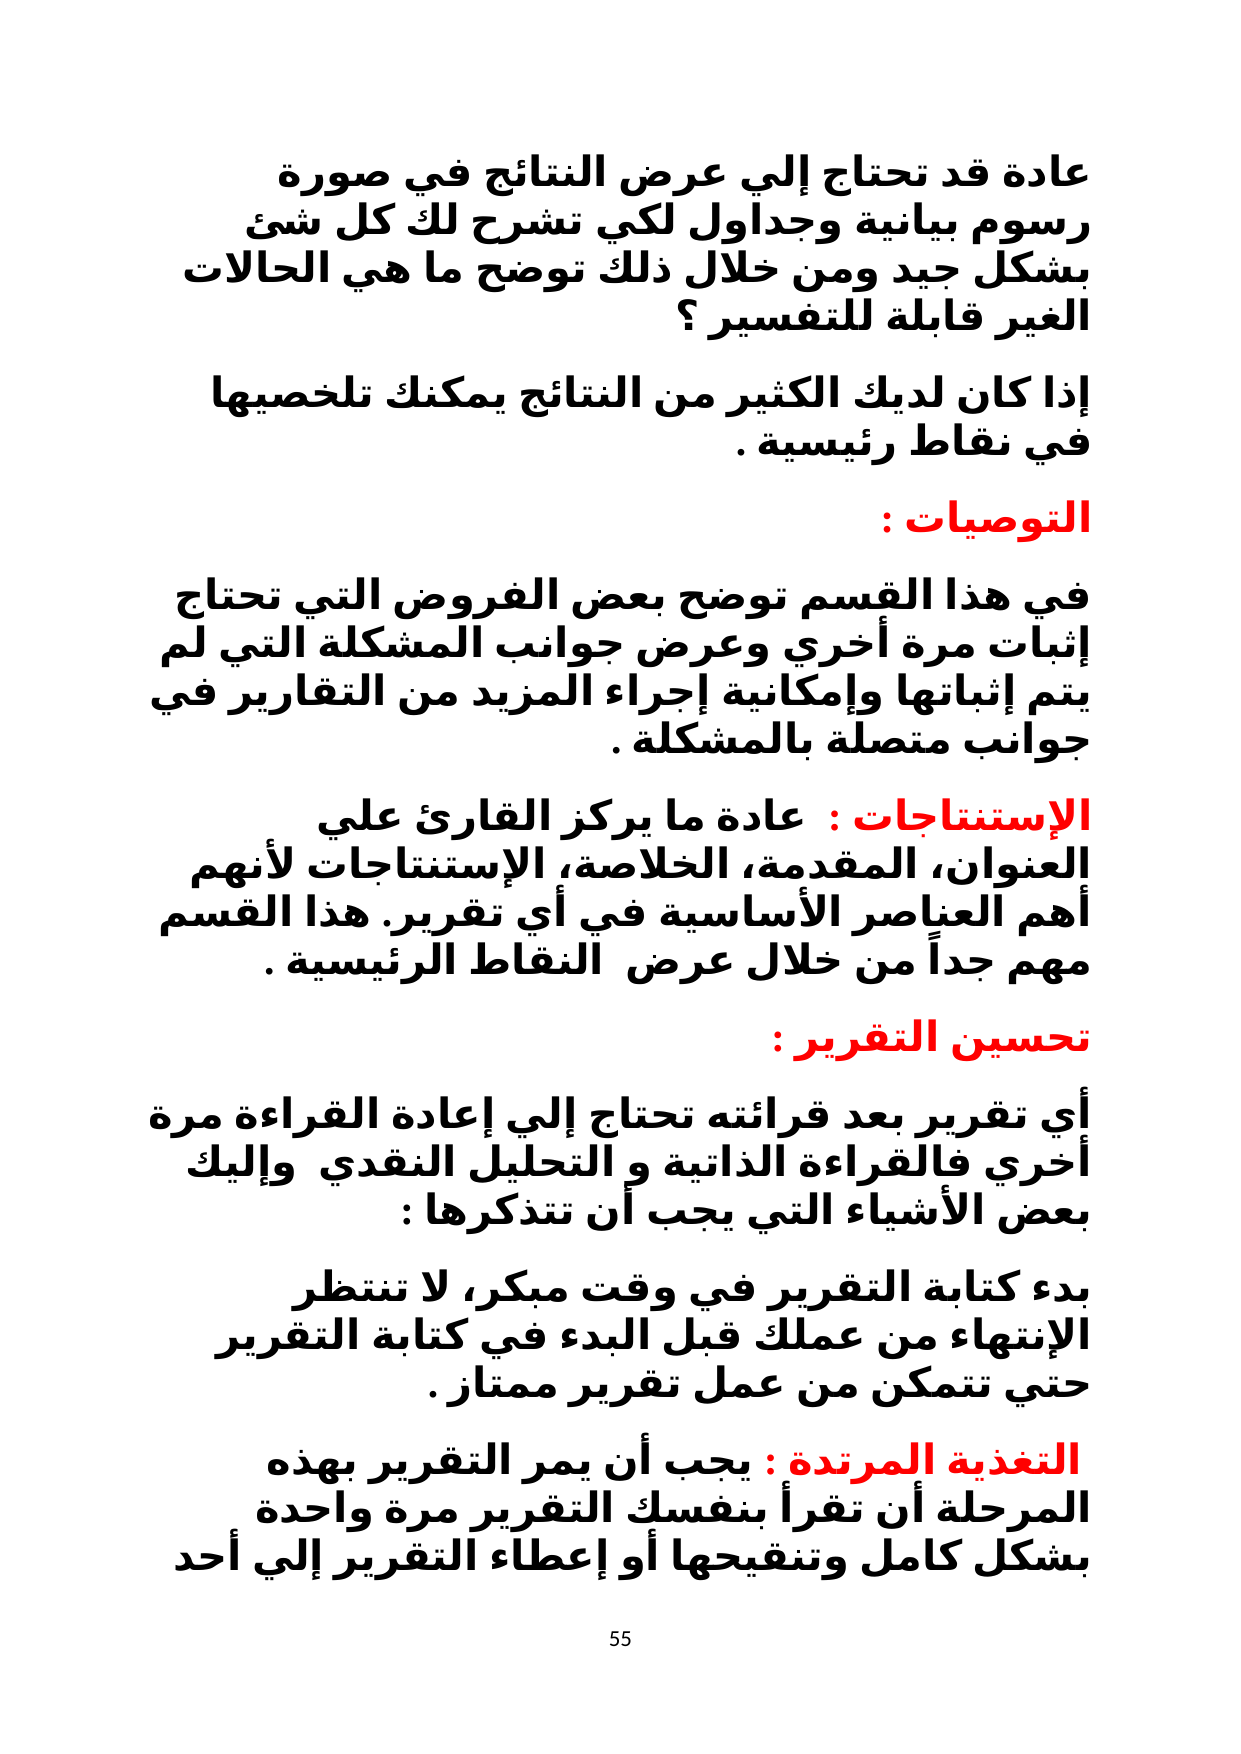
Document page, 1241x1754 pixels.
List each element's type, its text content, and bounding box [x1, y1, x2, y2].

text أي تقرير بعد قرائته تحتاج إلي إعادة القراءة مرة أخري فالقراءة الذاتية و التحليل النقدي وإليك بعض الأشياء التي يجب أن تتذكرها : [148, 1089, 1093, 1233]
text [148, 1435, 1093, 1579]
text تحسين التقرير : [148, 1012, 1093, 1060]
text التوصيات : [148, 493, 1093, 541]
text الإستنتاجات : عادة ما يركز القارئ علي العنوان، المقدمة، الخلاصة، الإستنتاجات لأنهم أهم العناصر الأساسية في أي تقرير. هذا القسم مهم جداً من خلال عرض النقاط الرئيسية . [148, 791, 1093, 983]
text إذا كان لديك الكثير من النتائج يمكنك تلخصيها في نقاط رئيسية . [148, 368, 1093, 464]
text عادة قد تحتاج إلي عرض النتائج في صورة رسوم بيانية وجداول لكي تشرح لك كل شئ بشكل جيد ومن خلال ذلك توضح ما هي الحالات الغير قابلة للتفسير ؟ [148, 148, 1093, 339]
text بدء كتابة التقرير في وقت مبكر، لا تنتظر الإنتهاء من عملك قبل البدء في كتابة التقرير حتي تتمكن من عمل تقرير ممتاز . [148, 1262, 1093, 1406]
text في هذا القسم توضح بعض الفروض التي تحتاج إثبات مرة أخري وعرض جوانب المشكلة التي لم يتم إثباتها وإمكانية إجراء المزيد من التقارير في جوانب متصلة بالمشكلة . [148, 571, 1093, 762]
